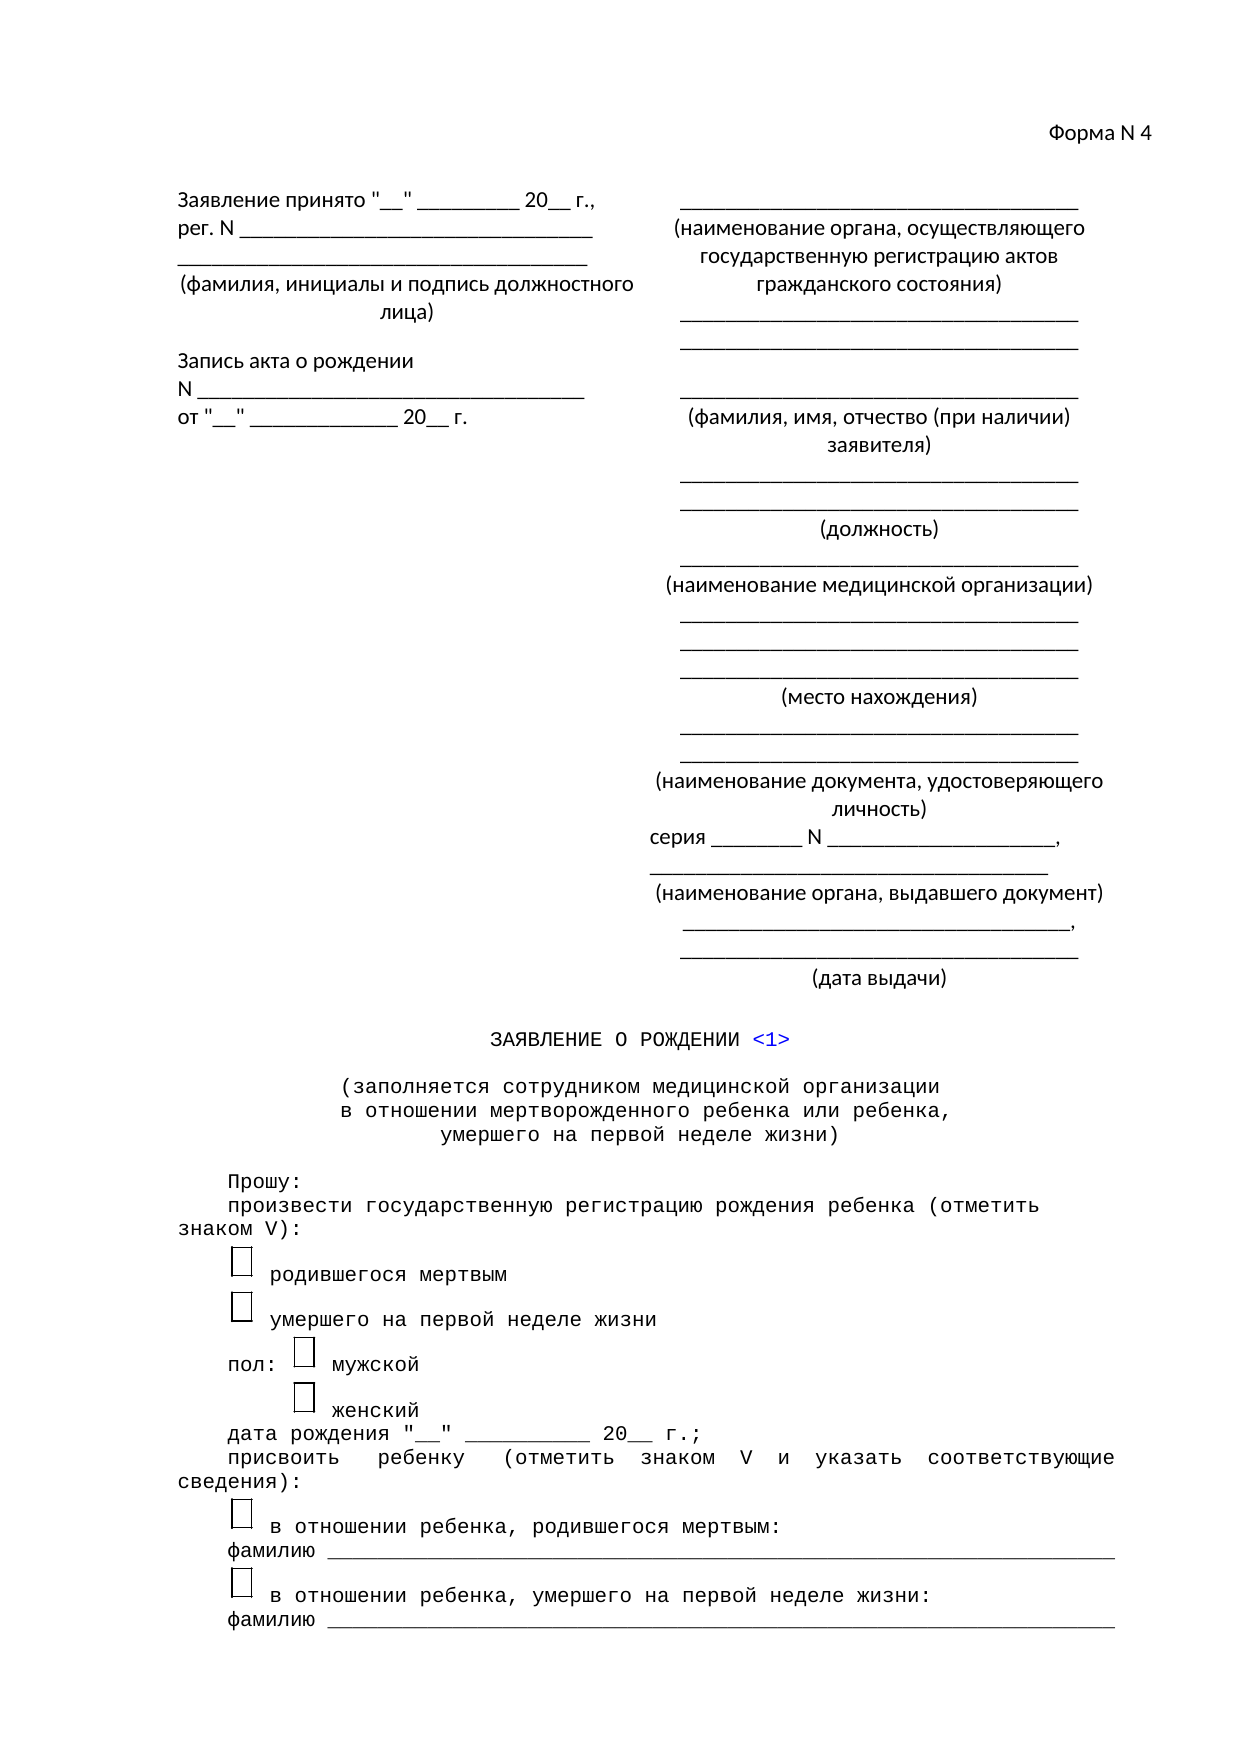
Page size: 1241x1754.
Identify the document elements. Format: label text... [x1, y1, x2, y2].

text умершего на первой неделе жизни [177, 1287, 1152, 1333]
text произвести государственную регистрацию рождения ребенка (отметить [177, 1195, 1152, 1218]
text знаком V): [177, 1218, 1152, 1242]
text Форма N 4 [177, 118, 1152, 146]
text умершего на первой неделе жизни) [177, 1124, 1152, 1147]
text в отношении мертворожденного ребенка или ребенка, [177, 1100, 1152, 1124]
text фамилию _______________________________________________________________ [177, 1539, 1152, 1563]
text сведения): [177, 1471, 1152, 1494]
text (заполняется сотрудником медицинской организации [177, 1077, 1152, 1100]
text фамилию _______________________________________________________________ [177, 1608, 1152, 1632]
table_header ___________________________________ (наименование органа, осуществляющего государственную регистрацию актов гражданского состояния) ___________________________________ ___________________________________ [643, 174, 1116, 363]
text присвоить ребенку (отметить знаком V и указать соответствующие [177, 1447, 1152, 1471]
table_cell ___________________________________ (фамилия, имя, отчество (при наличии) заявителя) ___________________________________ ___________________________________ (должность) ___________________________________ (наименование медицинской организации) ___________________________________ ___________________________________ ___________________________________ (место нахождения) ___________________________________ ___________________________________ (наименование документа, удостоверяющего личность) серия ________ N ____________________, ___________________________________ (наименование органа, выдавшего документ) __________________________________, ___________________________________ (дата выдачи) [643, 364, 1116, 1001]
text в отношении ребенка, родившегося мертвым: [177, 1494, 1152, 1539]
text в отношении ребенка, умершего на первой неделе жизни: [177, 1563, 1152, 1608]
table_cell Запись акта о рождении N __________________________________ от "__" _____________ 20__ г. [171, 336, 643, 1001]
table_header Заявление принято "__" _________ 20__ г., рег. N _______________________________ ____________________________________ (фамилия, инициалы и подпись должностного лица) [171, 174, 643, 336]
text женский [177, 1378, 1152, 1423]
text пол: мужской [177, 1333, 1152, 1378]
text дата рождения "__" __________ 20__ г.; [177, 1423, 1152, 1447]
text родившегося мертвым [177, 1242, 1152, 1287]
text ЗАЯВЛЕНИЕ О РОЖДЕНИИ <1> [177, 1029, 1152, 1053]
text Прошу: [177, 1171, 1152, 1195]
